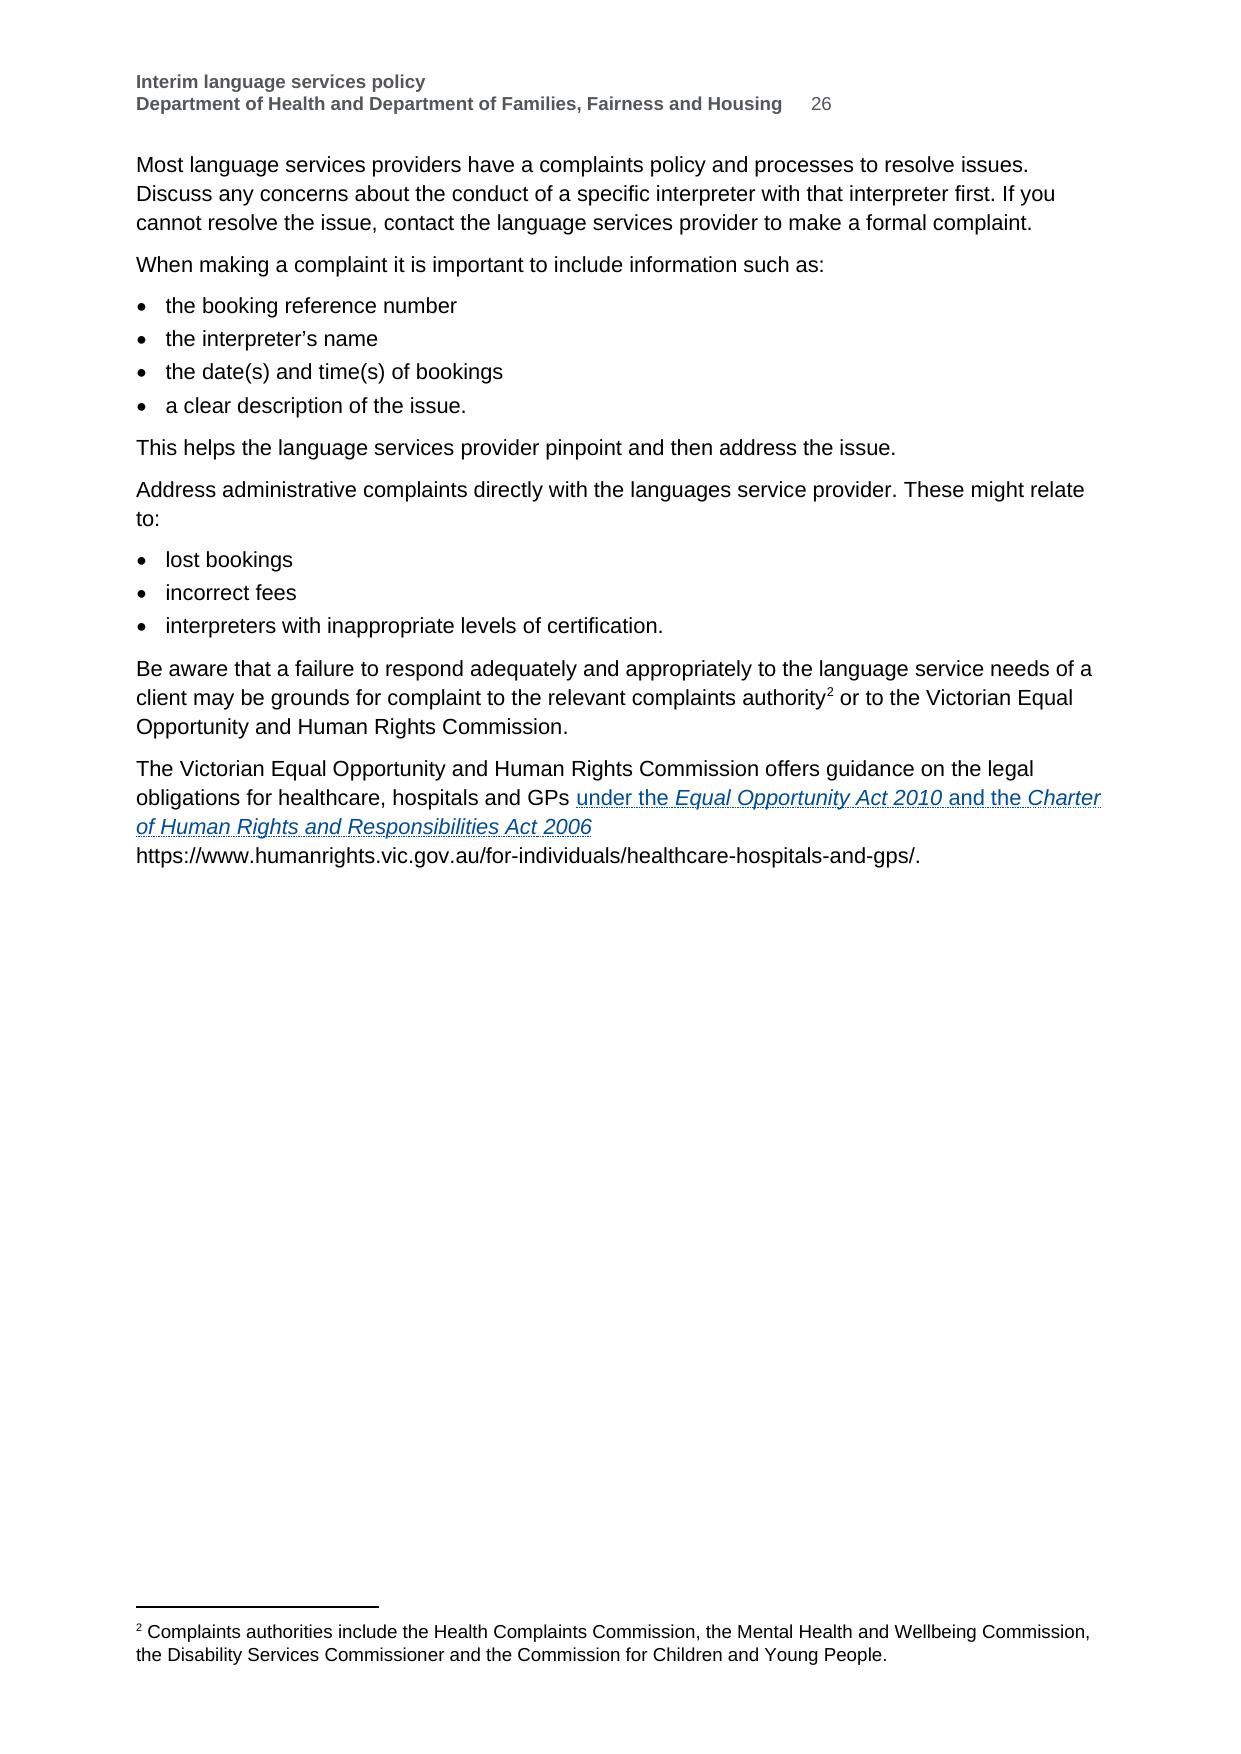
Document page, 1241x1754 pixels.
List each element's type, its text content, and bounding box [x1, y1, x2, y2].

text Most language services providers have a complaints policy and processes to resolve issues. Discuss any concerns about the conduct of a specific interpreter with that interpreter first. If you cannot resolve the issue, contact the language services provider to make a formal complaint. [136, 148, 1104, 235]
text the interpreter’s name [136, 323, 1104, 352]
text interpreters with inappropriate levels of certification. [136, 610, 1104, 639]
text Address administrative complaints directly with the languages service provider. These might relate to: [136, 473, 1104, 531]
text This helps the language services provider pinpoint and then address the issue. [136, 431, 1104, 460]
text lost bookings [136, 543, 1104, 573]
text a clear description of the issue. [136, 389, 1104, 418]
text incorrect fees [136, 577, 1104, 606]
text When making a complaint it is important to include information such as: [136, 248, 1104, 277]
text The Victorian Equal Opportunity and Human Rights Commission offers guidance on the legal obligations for healthcare, hospitals and GPs under the Equal Opportunity Act 2010 and the Charter of Human Rights and Responsibilities Act 2006 https://www.humanrights.vic.gov.au/for-individuals/healthcare-hospitals-and-gps/. [136, 752, 1104, 868]
text the date(s) and time(s) of bookings [136, 356, 1104, 385]
text the booking reference number [136, 289, 1104, 318]
text Be aware that a failure to respond adequately and appropriately to the language service needs of a client may be grounds for complaint to the relevant complaints authority or to the Victorian Equal Opportunity and Human Rights Commission. [136, 652, 1104, 739]
